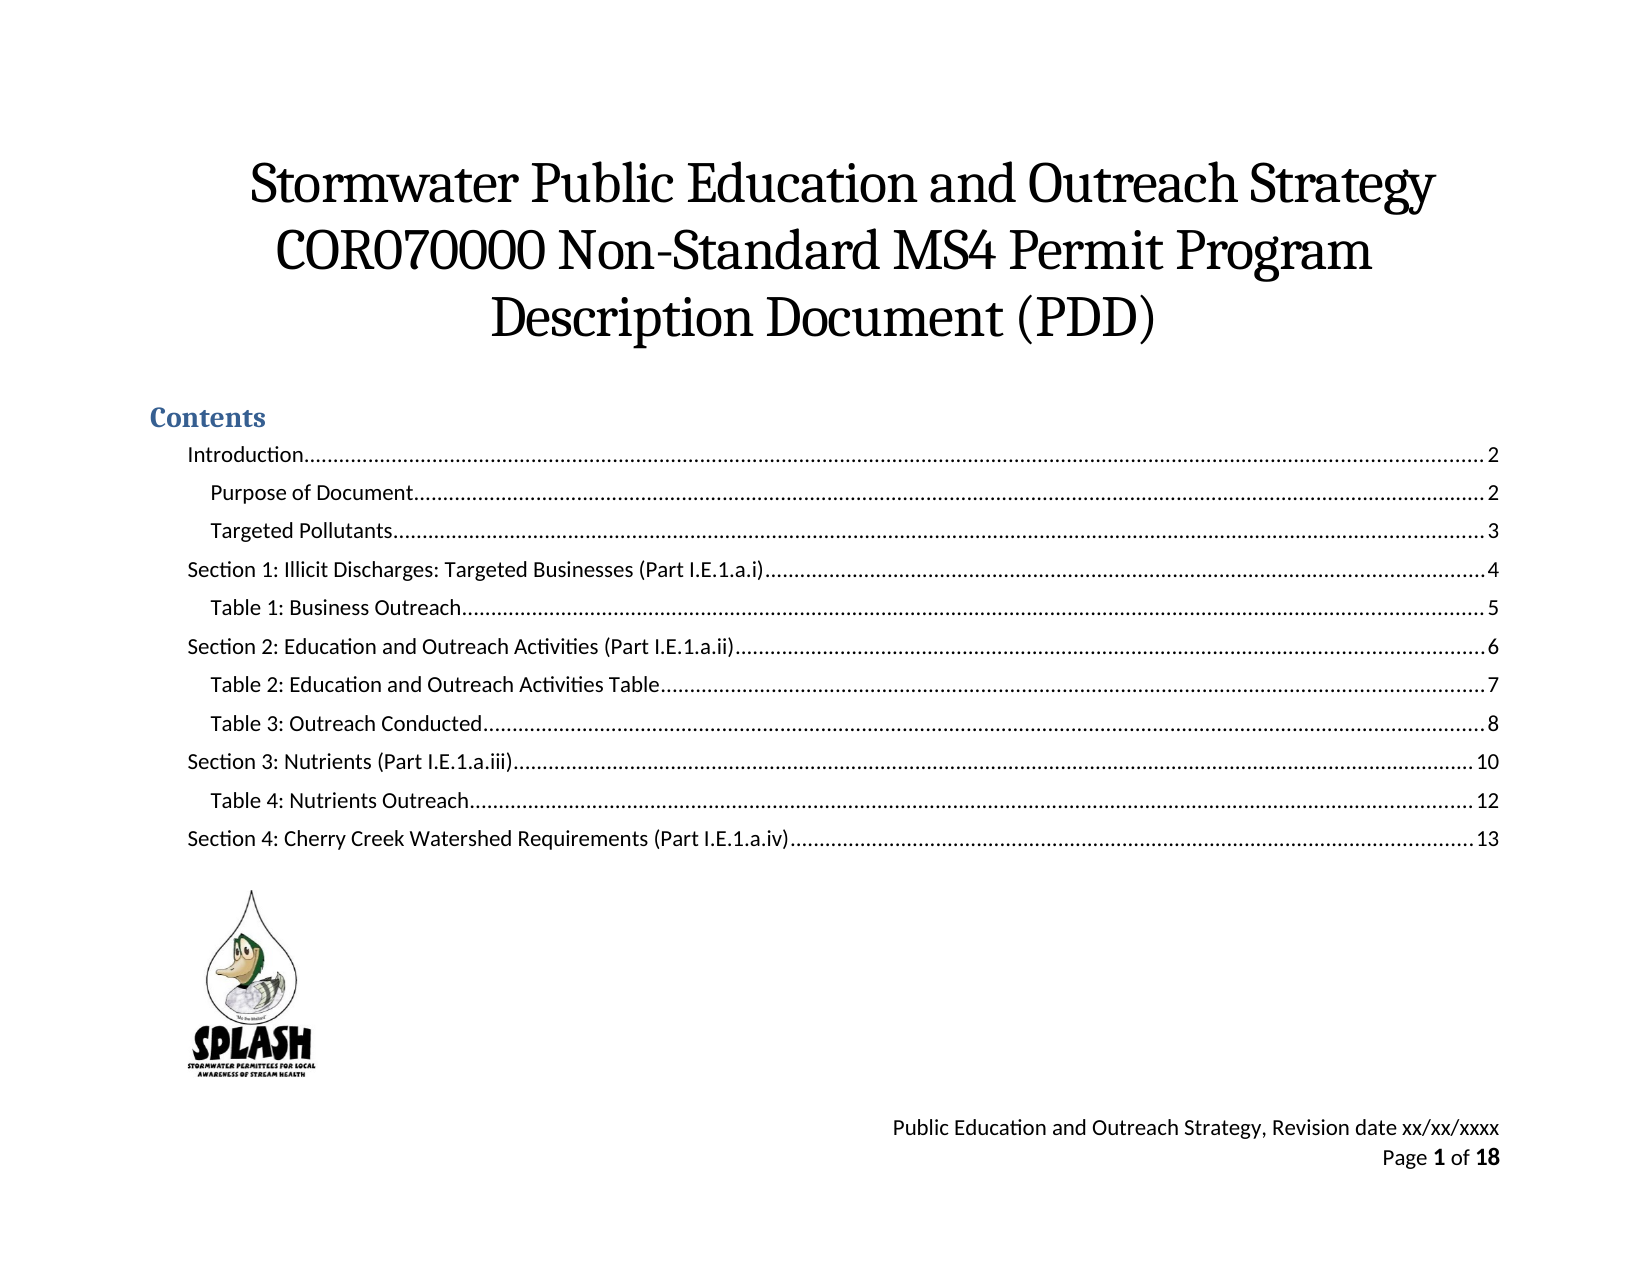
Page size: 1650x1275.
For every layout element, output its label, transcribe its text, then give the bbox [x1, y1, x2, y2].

title Stormwater Public Education and Outreach Strategy COR070000 Non-Standard MS4 Permit Program Description Document (PDD) [150, 150, 1500, 351]
picture [187, 890, 318, 1079]
